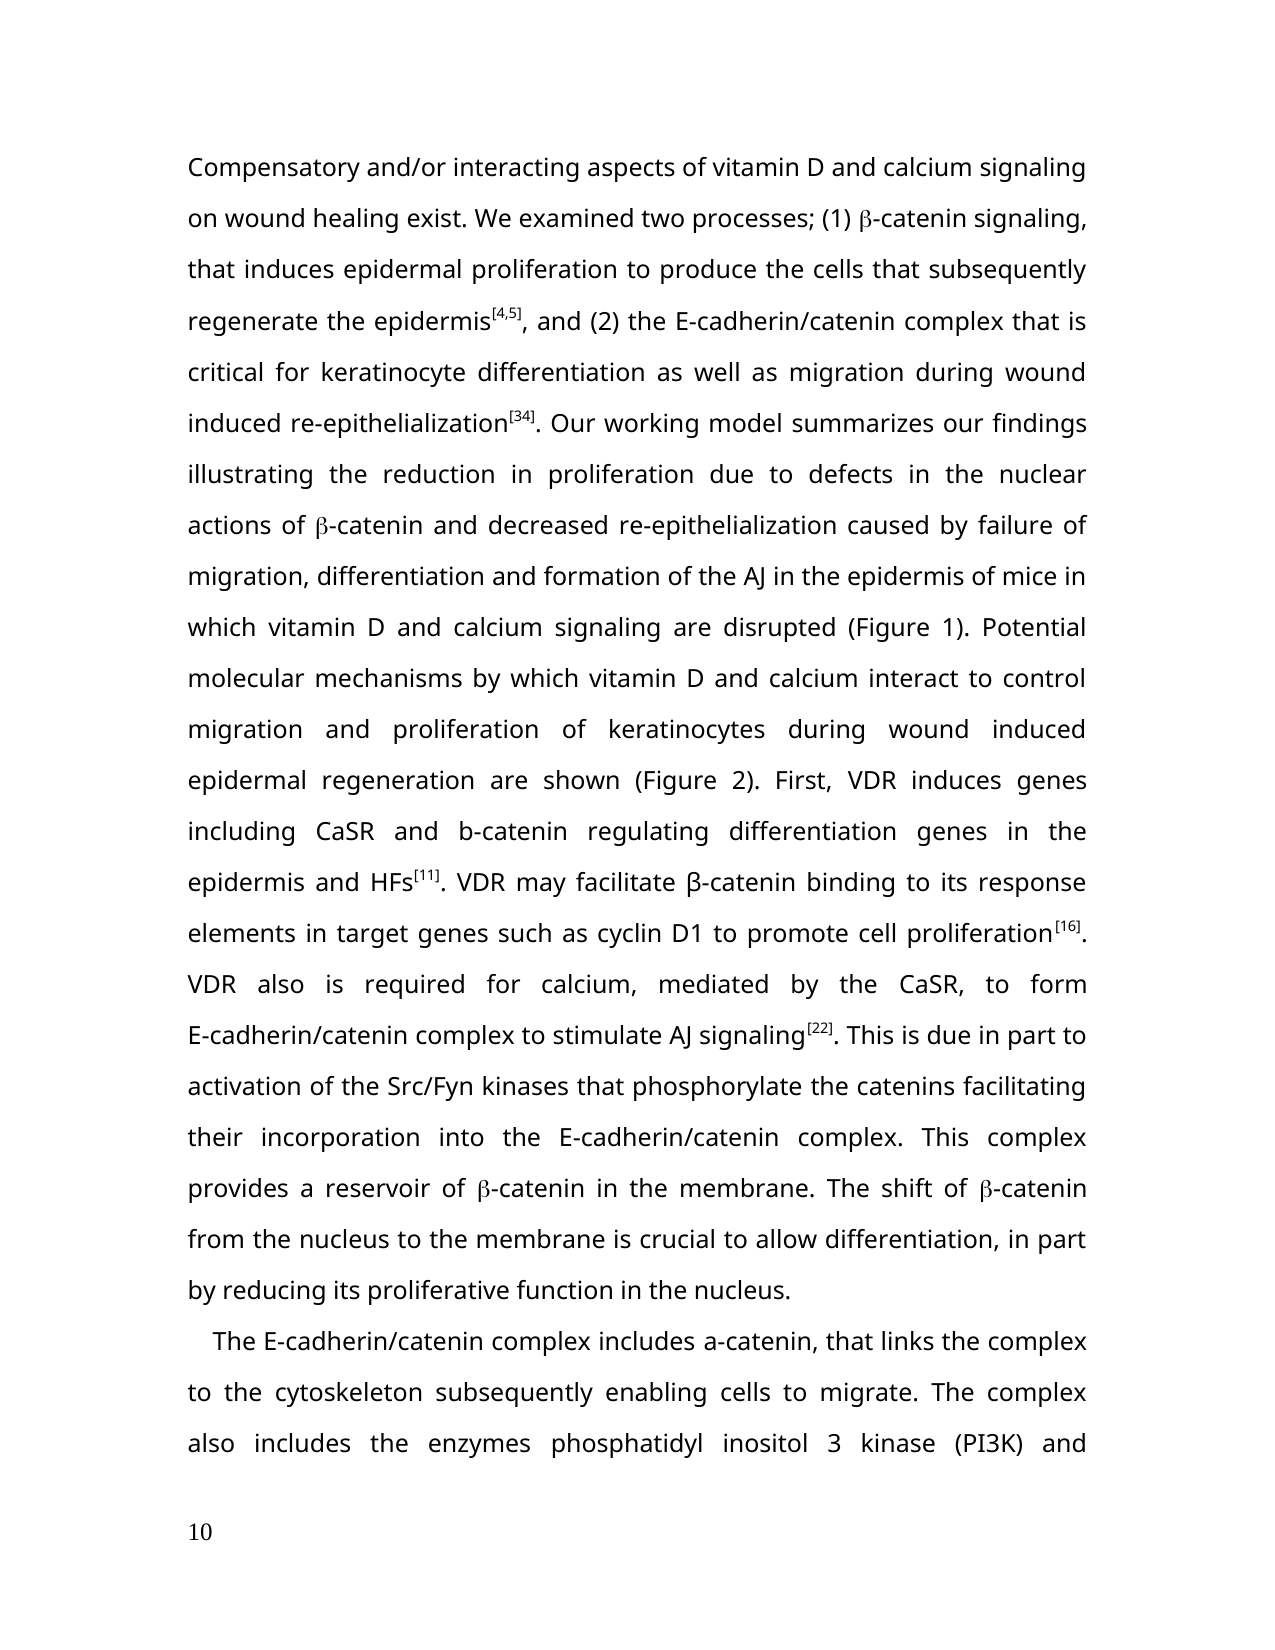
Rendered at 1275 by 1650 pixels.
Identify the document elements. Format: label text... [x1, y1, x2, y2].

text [187, 1324, 1087, 1460]
text Compensatory and/or interacting aspects of vitamin D and calcium signaling on wound healing exist. We examined two processes; (1) -catenin signaling, that induces epidermal proliferation to produce the cells that subsequently regenerate the epidermis[4,5], and (2) the E-cadherin/catenin complex that is critical for keratinocyte differentiation as well as migration during wound induced re-epithelialization[34]. Our working model summarizes our findings illustrating the reduction in proliferation due to defects in the nuclear actions of -catenin and decreased re-epithelialization caused by failure of migration, differentiation and formation of the AJ in the epidermis of mice in which vitamin D and calcium signaling are disrupted (Figure 1). Potential molecular mechanisms by which vitamin D and calcium interact to control migration and proliferation of keratinocytes during wound induced epidermal regeneration are shown (Figure 2). First, VDR induces genes including CaSR and b-catenin regulating differentiation genes in the epidermis and HFs[11]. VDR may facilitate β-catenin binding to its response elements in target genes such as cyclin D1 to promote cell proliferation[16]. VDR also is required for calcium, mediated by the CaSR, to form E-cadherin/catenin complex to stimulate AJ signaling[22]. This is due in part to activation of the Src/Fyn kinases that phosphorylate the catenins facilitating their incorporation into the E-cadherin/catenin complex. This complex provides a reservoir of -catenin in the membrane. The shift of -catenin from the nucleus to the membrane is crucial to allow differentiation, in part by reducing its proliferative function in the nucleus. [187, 150, 1087, 1307]
